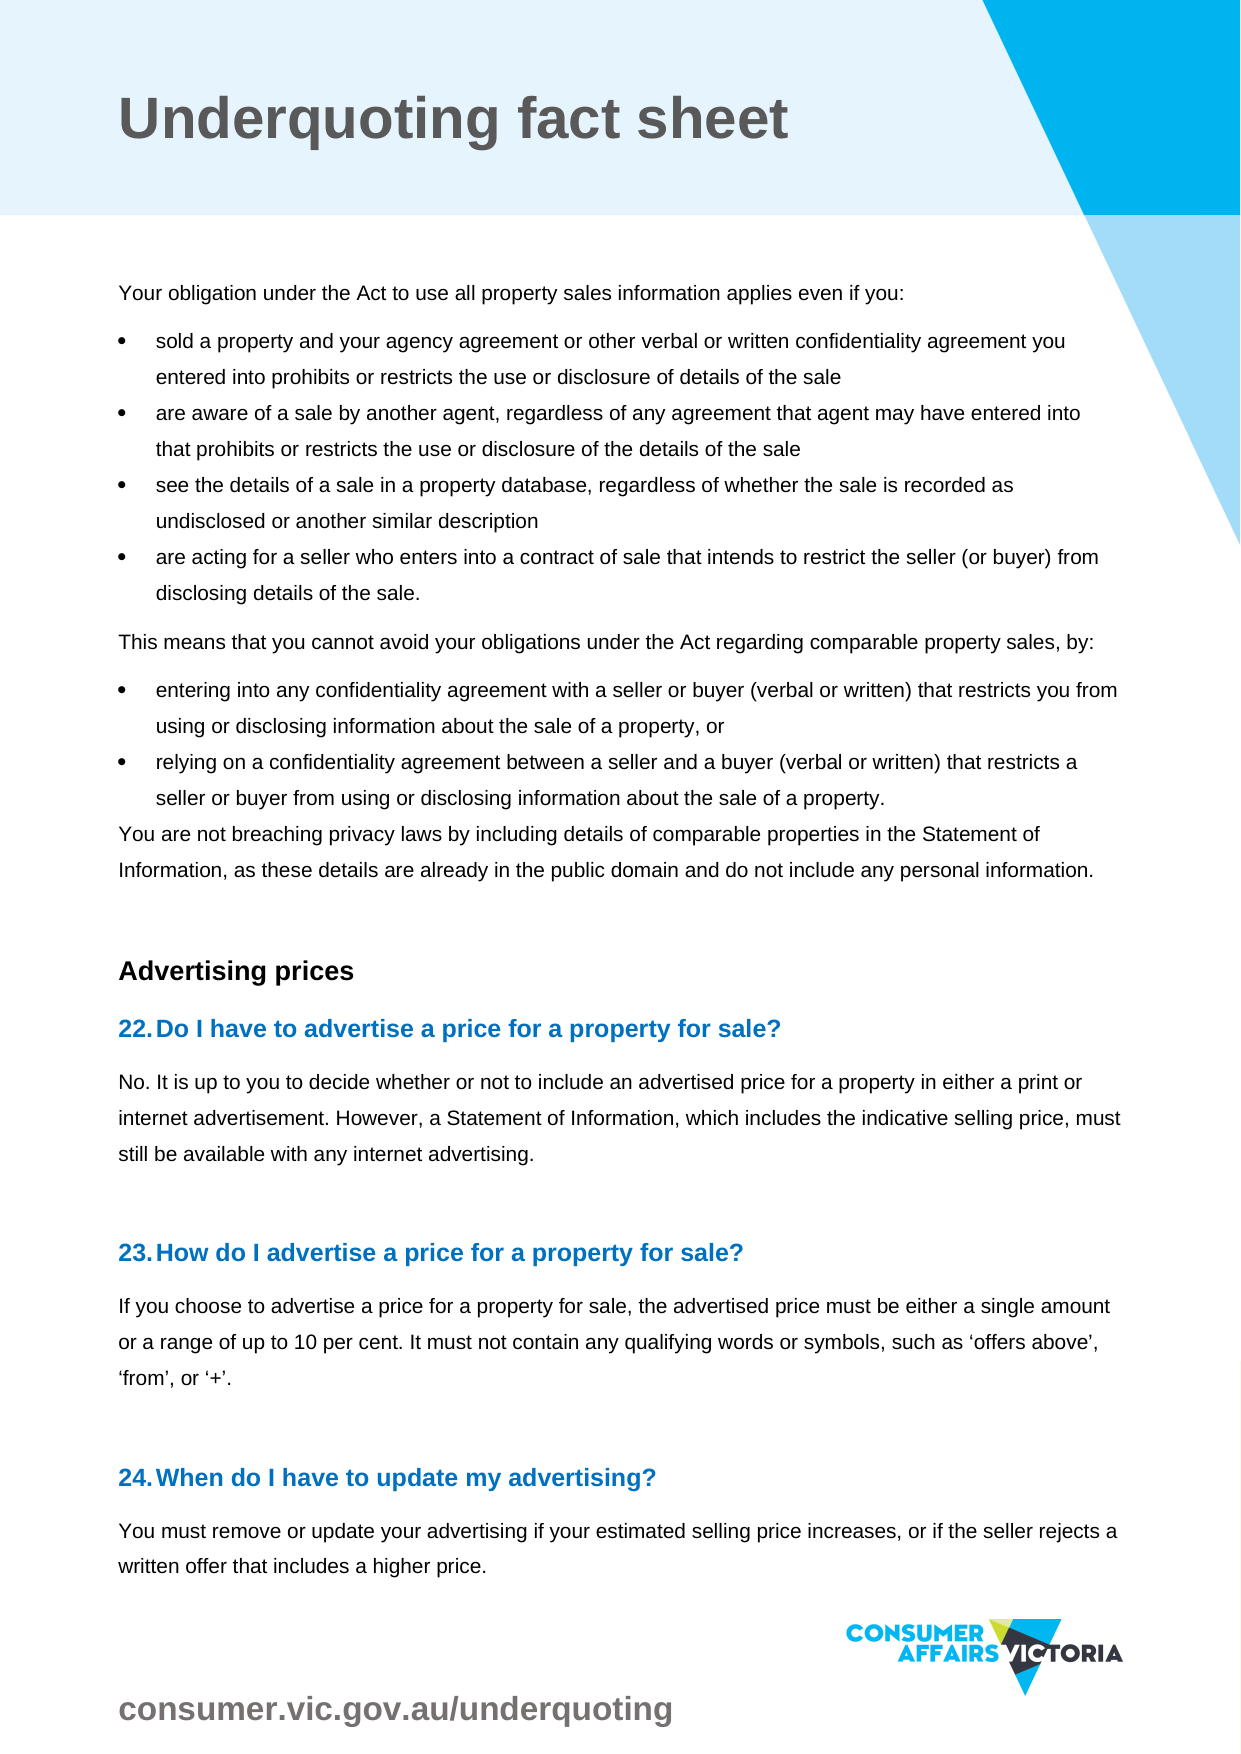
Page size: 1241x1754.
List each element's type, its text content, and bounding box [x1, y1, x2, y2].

text No. It is up to you to decide whether or not to include an advertised price for a property in either a print or internet advertisement. However, a Statement of Information, which includes the indicative selling price, must still be available with any internet advertising. [118, 1070, 1122, 1166]
text You must remove or update your advertising if your estimated selling price increases, or if the seller rejects a written offer that includes a higher price. [118, 1518, 1122, 1578]
text This means that you cannot avoid your obligations under the Act regarding comparable property sales, by: [118, 629, 1122, 653]
text Advertising prices [118, 955, 1122, 986]
text If you choose to advertise a price for a property for sale, the advertised price must be either a single amount or a range of up to 10 per cent. It must not contain any qualifying words or symbols, such as ‘offers above’, ‘from’, or ‘+’. [118, 1294, 1122, 1390]
list see the details of a sale in a property database, regardless of whether the sale is recorded as undisclosed or another similar description [118, 473, 1122, 533]
list Do I have to advertise a price for a property for sale? [118, 1014, 1122, 1043]
list How do I advertise a price for a property for sale? [118, 1238, 1122, 1267]
list You are not breaching privacy laws by including details of comparable properties in the Statement of Information, as these details are already in the public domain and do not include any personal information. [118, 822, 1122, 882]
text Your obligation under the Act to use all property sales information applies even if you: [118, 281, 1122, 304]
picture [0, 0, 1241, 1754]
list are acting for a seller who enters into a contract of sale that intends to restrict the seller (or buyer) from disclosing details of the sale. [118, 545, 1122, 605]
list relying on a confidentiality agreement between a seller and a buyer (verbal or written) that restricts a seller or buyer from using or disclosing information about the sale of a property. [118, 750, 1122, 810]
list When do I have to update my advertising? [118, 1463, 1122, 1492]
list entering into any confidentiality agreement with a seller or buyer (verbal or written) that restricts you from using or disclosing information about the sale of a property, or [118, 678, 1122, 738]
list are aware of a sale by another agent, regardless of any agreement that agent may have entered into that prohibits or restricts the use or disclosure of the details of the sale [118, 401, 1122, 461]
list sold a property and your agency agreement or other verbal or written confidentiality agreement you entered into prohibits or restricts the use or disclosure of details of the sale [118, 329, 1122, 389]
